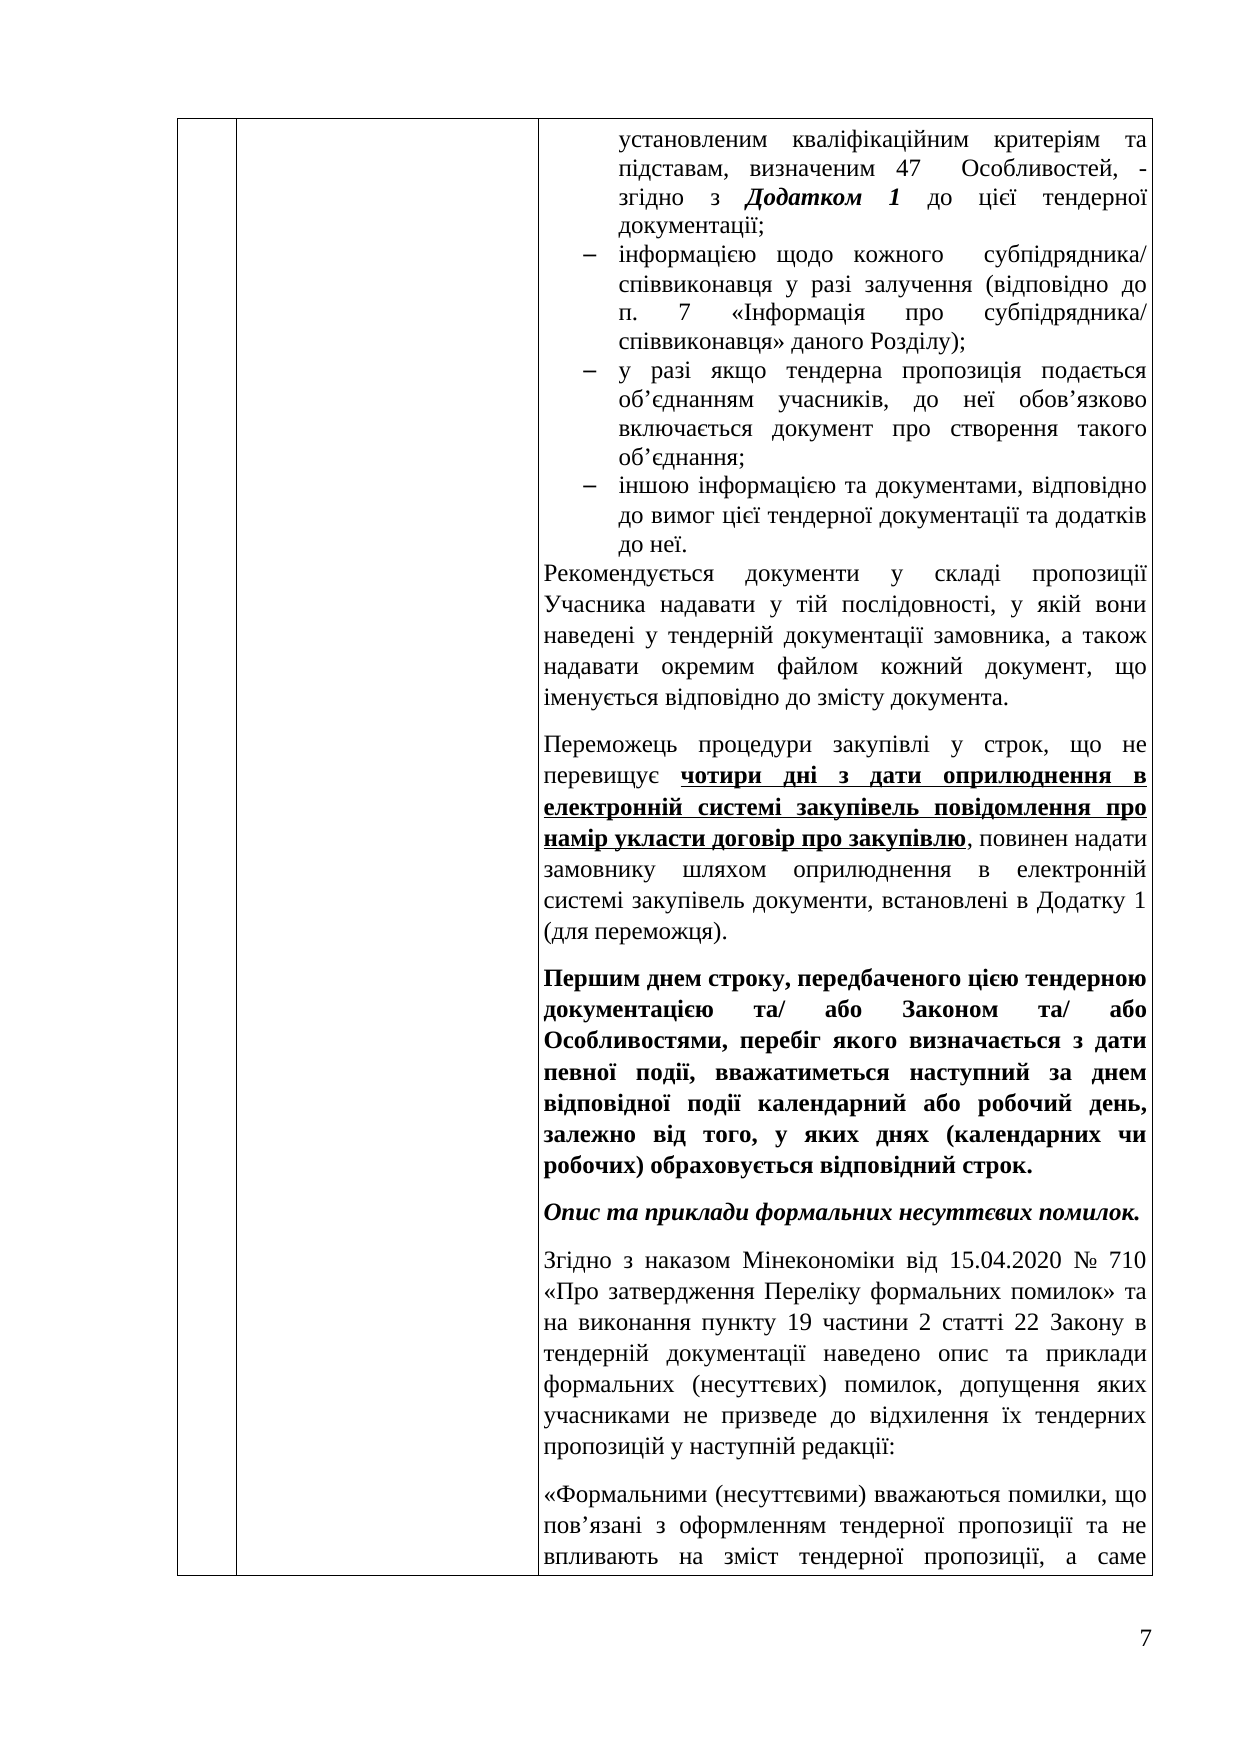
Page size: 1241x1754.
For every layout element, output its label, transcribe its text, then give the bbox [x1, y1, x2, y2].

table_cell 1 [178, 119, 236, 1575]
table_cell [237, 119, 538, 1575]
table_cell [539, 119, 1152, 1575]
